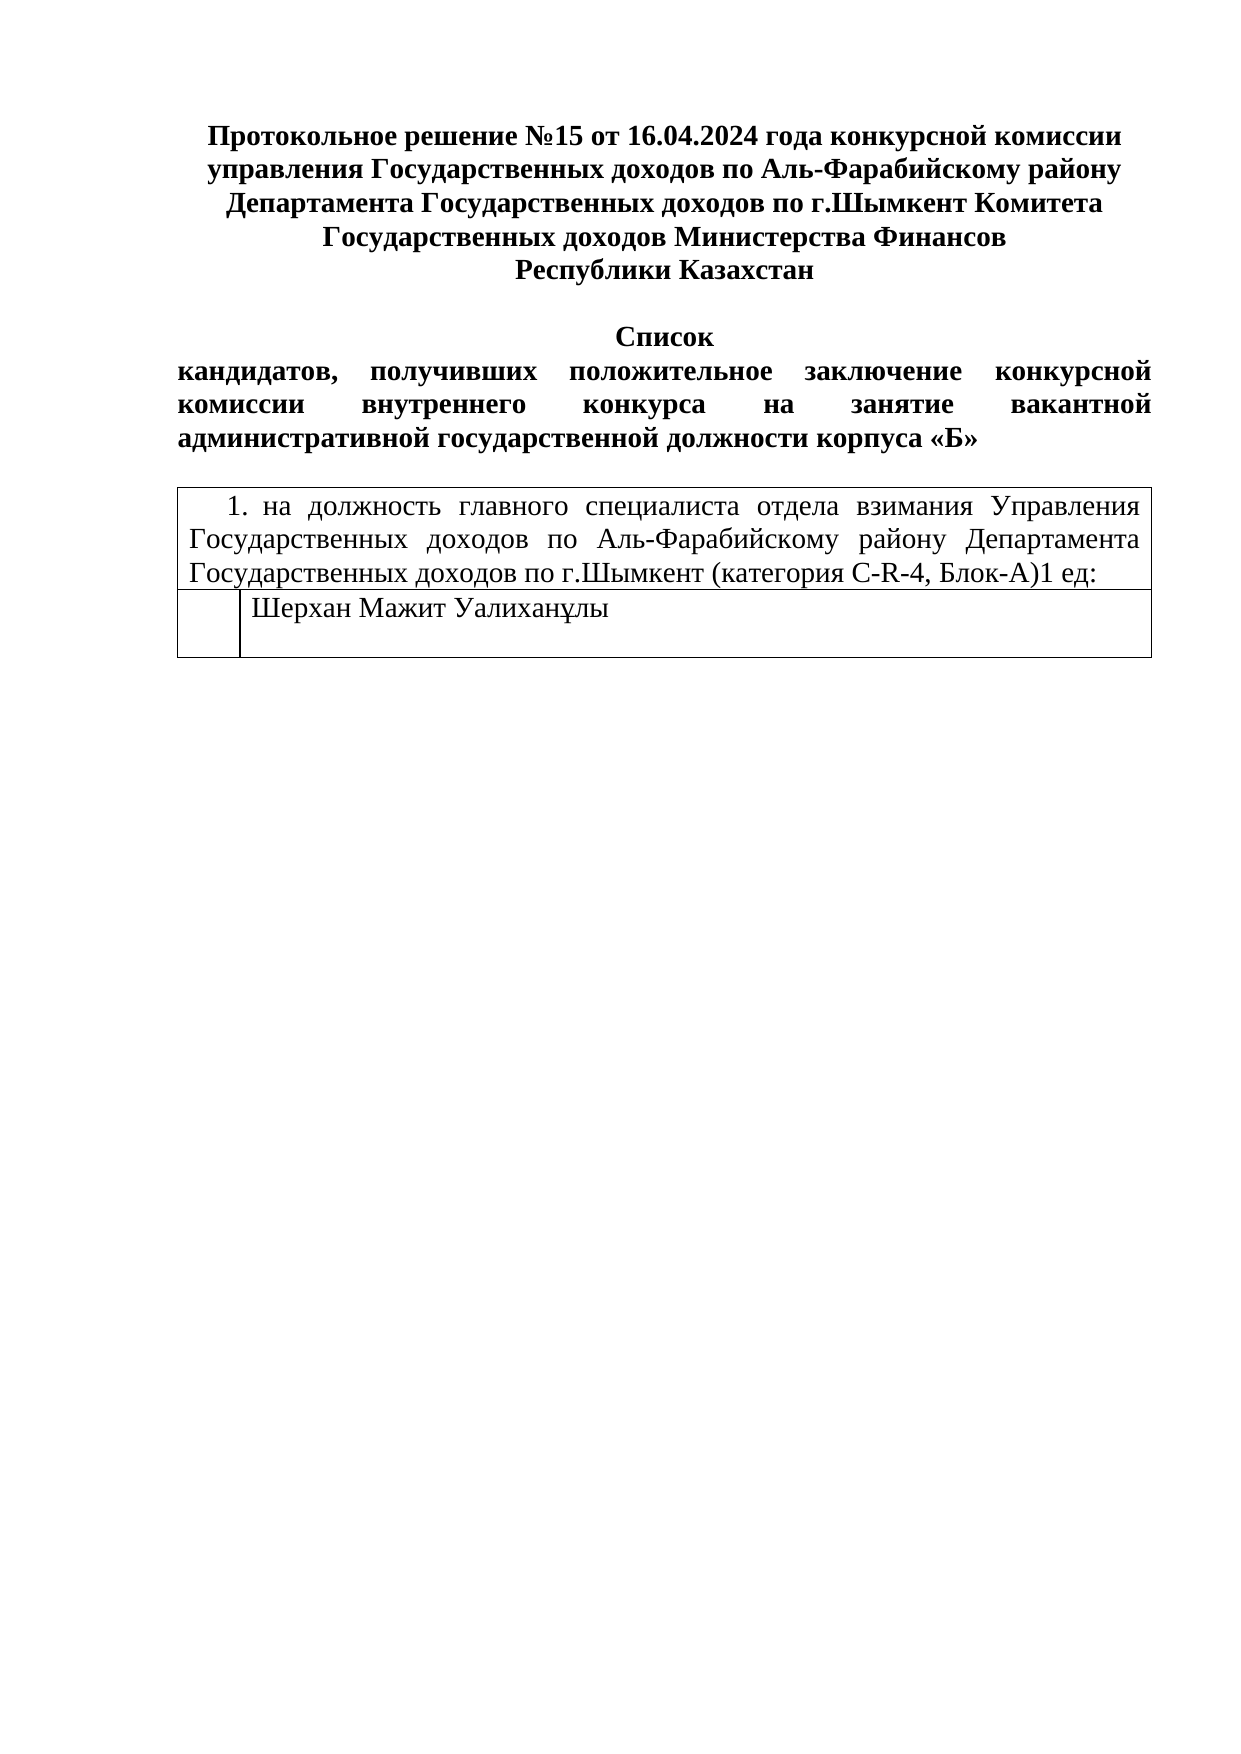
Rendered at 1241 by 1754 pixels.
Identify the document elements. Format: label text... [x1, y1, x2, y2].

table_header на должность главного специалиста отдела взимания Управления Государственных доходов по Аль-Фарабийскому району Департамента Государственных доходов по г.Шымкент (категория С-R-4, Блок-А)1 ед: [178, 488, 1151, 589]
table_cell Шерхан Мажит Уалиханұлы [241, 590, 1151, 657]
table_cell [178, 590, 239, 657]
text кандидатов, получивших положительное заключение конкурсной комиссии внутреннего конкурса на занятие вакантной административной государственной должности корпуса «Б» [177, 353, 1152, 453]
subtitle Республики Казахстан [177, 252, 1152, 286]
subtitle Протокольное решение №15 от 16.04.2024 года конкурсной комиссии управления Государственных доходов по Аль-Фарабийскому району Департамента Государственных доходов по г.Шымкент Комитета Государственных доходов Министерства Финансов [177, 118, 1152, 252]
text Список [177, 319, 1152, 353]
